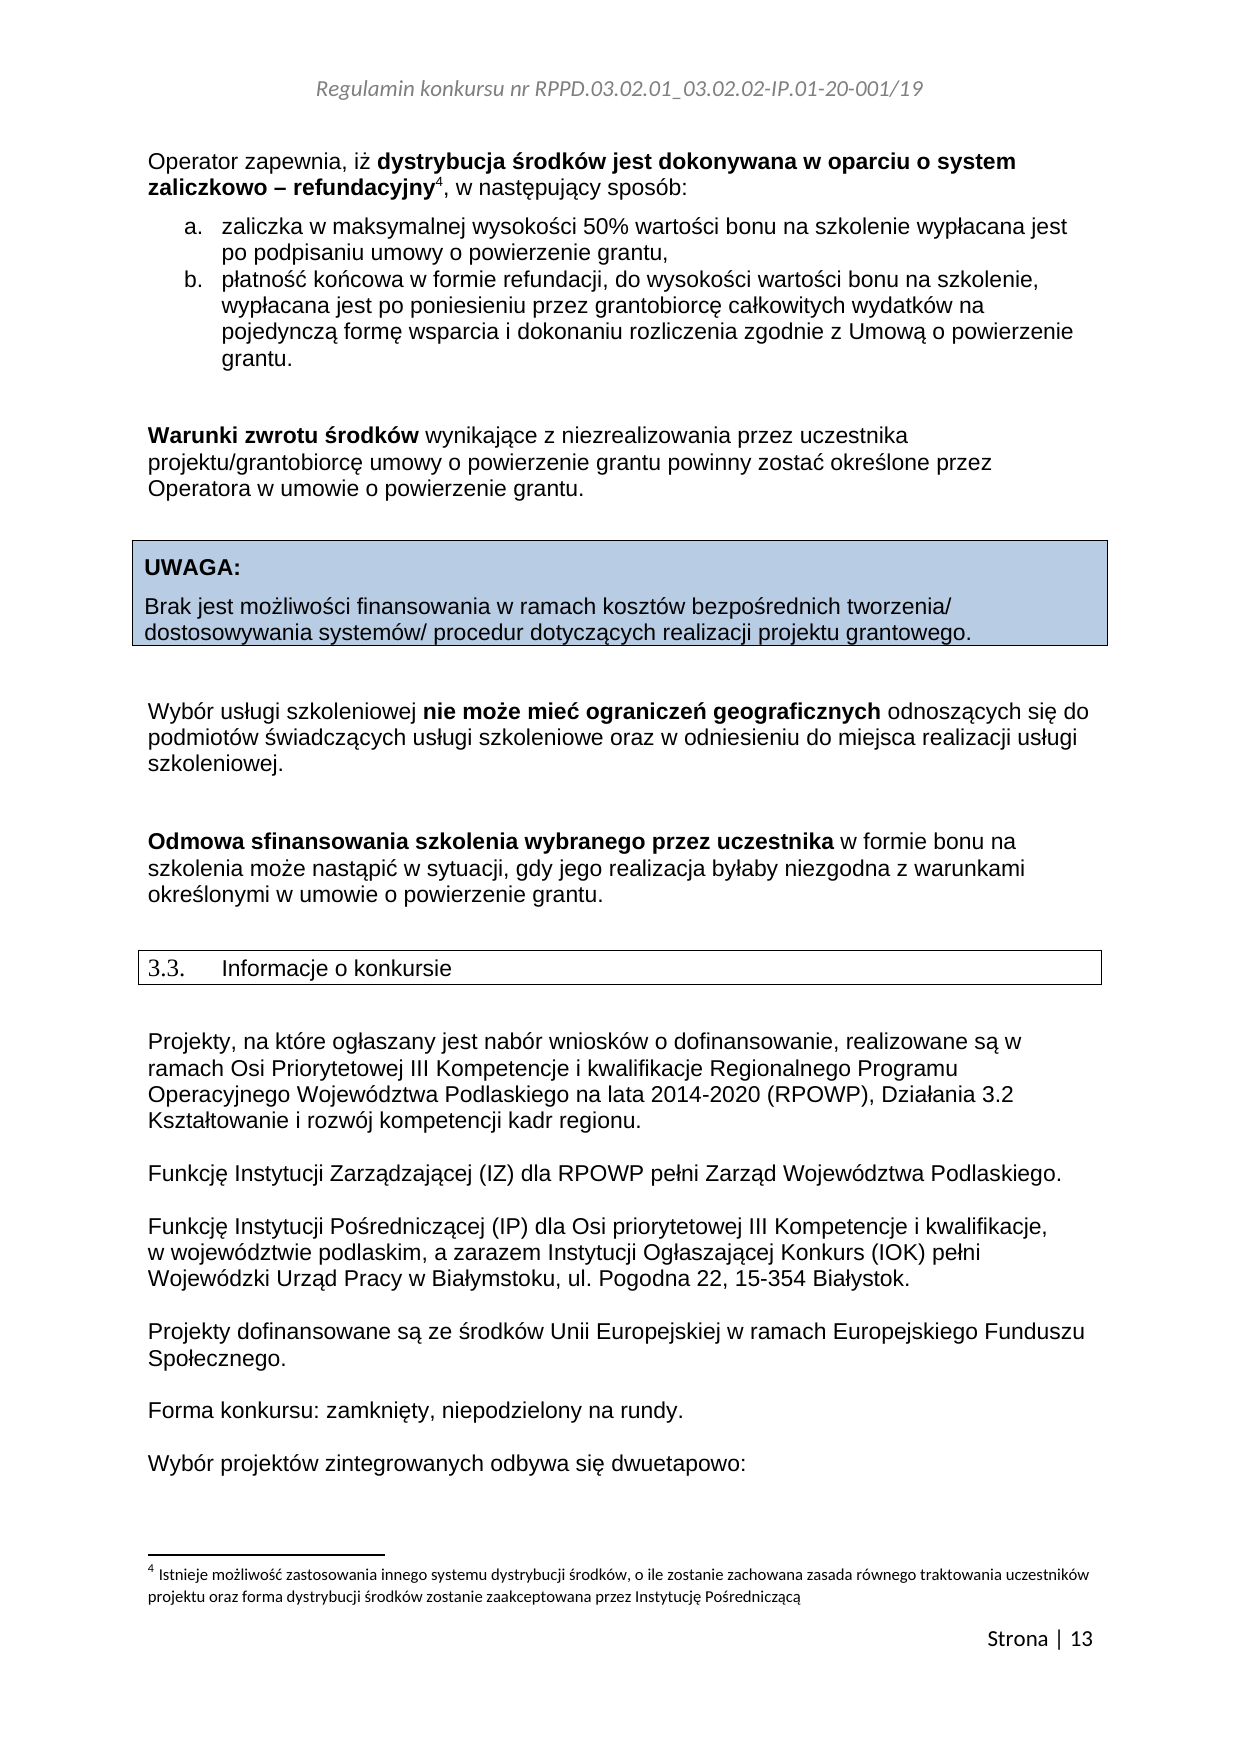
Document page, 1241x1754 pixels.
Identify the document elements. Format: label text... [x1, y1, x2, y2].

table_header UWAGA: Brak jest możliwości finansowania w ramach kosztów bezpośrednich tworzenia/ dostosowywania systemów/ procedur dotyczących realizacji projektu grantowego. [133, 541, 1107, 645]
list płatność końcowa w formie refundacji, do wysokości wartości bonu na szkolenie, wypłacana jest po poniesieniu przez grantobiorcę całkowitych wydatków na pojedynczą formę wsparcia i dokonaniu rozliczenia zgodnie z Umową o powierzenie grantu. [184, 266, 1093, 371]
text Projekty dofinansowane są ze środków Unii Europejskiej w ramach Europejskiego Funduszu Społecznego. [148, 1318, 1093, 1371]
text Odmowa sfinansowania szkolenia wybranego przez uczestnika w formie bonu na szkolenia może nastąpić w sytuacji, gdy jego realizacja byłaby niezgodna z warunkami określonymi w umowie o powierzenie grantu. [148, 828, 1093, 907]
subtitle Informacje o konkursie [139, 951, 1101, 984]
list zaliczka w maksymalnej wysokości 50% wartości bonu na szkolenie wypłacana jest po podpisaniu umowy o powierzenie grantu, [184, 213, 1093, 266]
text Funkcję Instytucji Pośredniczącej (IP) dla Osi priorytetowej III Kompetencje i kwalifikacje, w województwie podlaskim, a zarazem Instytucji Ogłaszającej Konkurs (IOK) pełni Wojewódzki Urząd Pracy w Białymstoku, ul. Pogodna 22, 15-354 Białystok. [148, 1213, 1093, 1292]
text Wybór projektów zintegrowanych odbywa się dwuetapowo: [148, 1450, 1093, 1476]
text Operator zapewnia, iż dystrybucja środków jest dokonywana w oparciu o system zaliczkowo – refundacyjny, w następujący sposób: [148, 148, 1093, 200]
text Forma konkursu: zamknięty, niepodzielony na rundy. [148, 1397, 1093, 1423]
text Projekty, na które ogłaszany jest nabór wniosków o dofinansowanie, realizowane są w ramach Osi Priorytetowej III Kompetencje i kwalifikacje Regionalnego Programu Operacyjnego Województwa Podlaskiego na lata 2014-2020 (RPOWP), Działania 3.2 Kształtowanie i rozwój kompetencji kadr regionu. [148, 1028, 1093, 1134]
text Wybór usługi szkoleniowej nie może mieć ograniczeń geograficznych odnoszących się do podmiotów świadczących usługi szkoleniowe oraz w odniesieniu do miejsca realizacji usługi szkoleniowej. [148, 698, 1093, 777]
text Warunki zwrotu środków wynikające z niezrealizowania przez uczestnika projektu/grantobiorcę umowy o powierzenie grantu powinny zostać określone przez Operatora w umowie o powierzenie grantu. [148, 422, 1093, 501]
text Funkcję Instytucji Zarządzającej (IZ) dla RPOWP pełni Zarząd Województwa Podlaskiego. [148, 1160, 1093, 1186]
